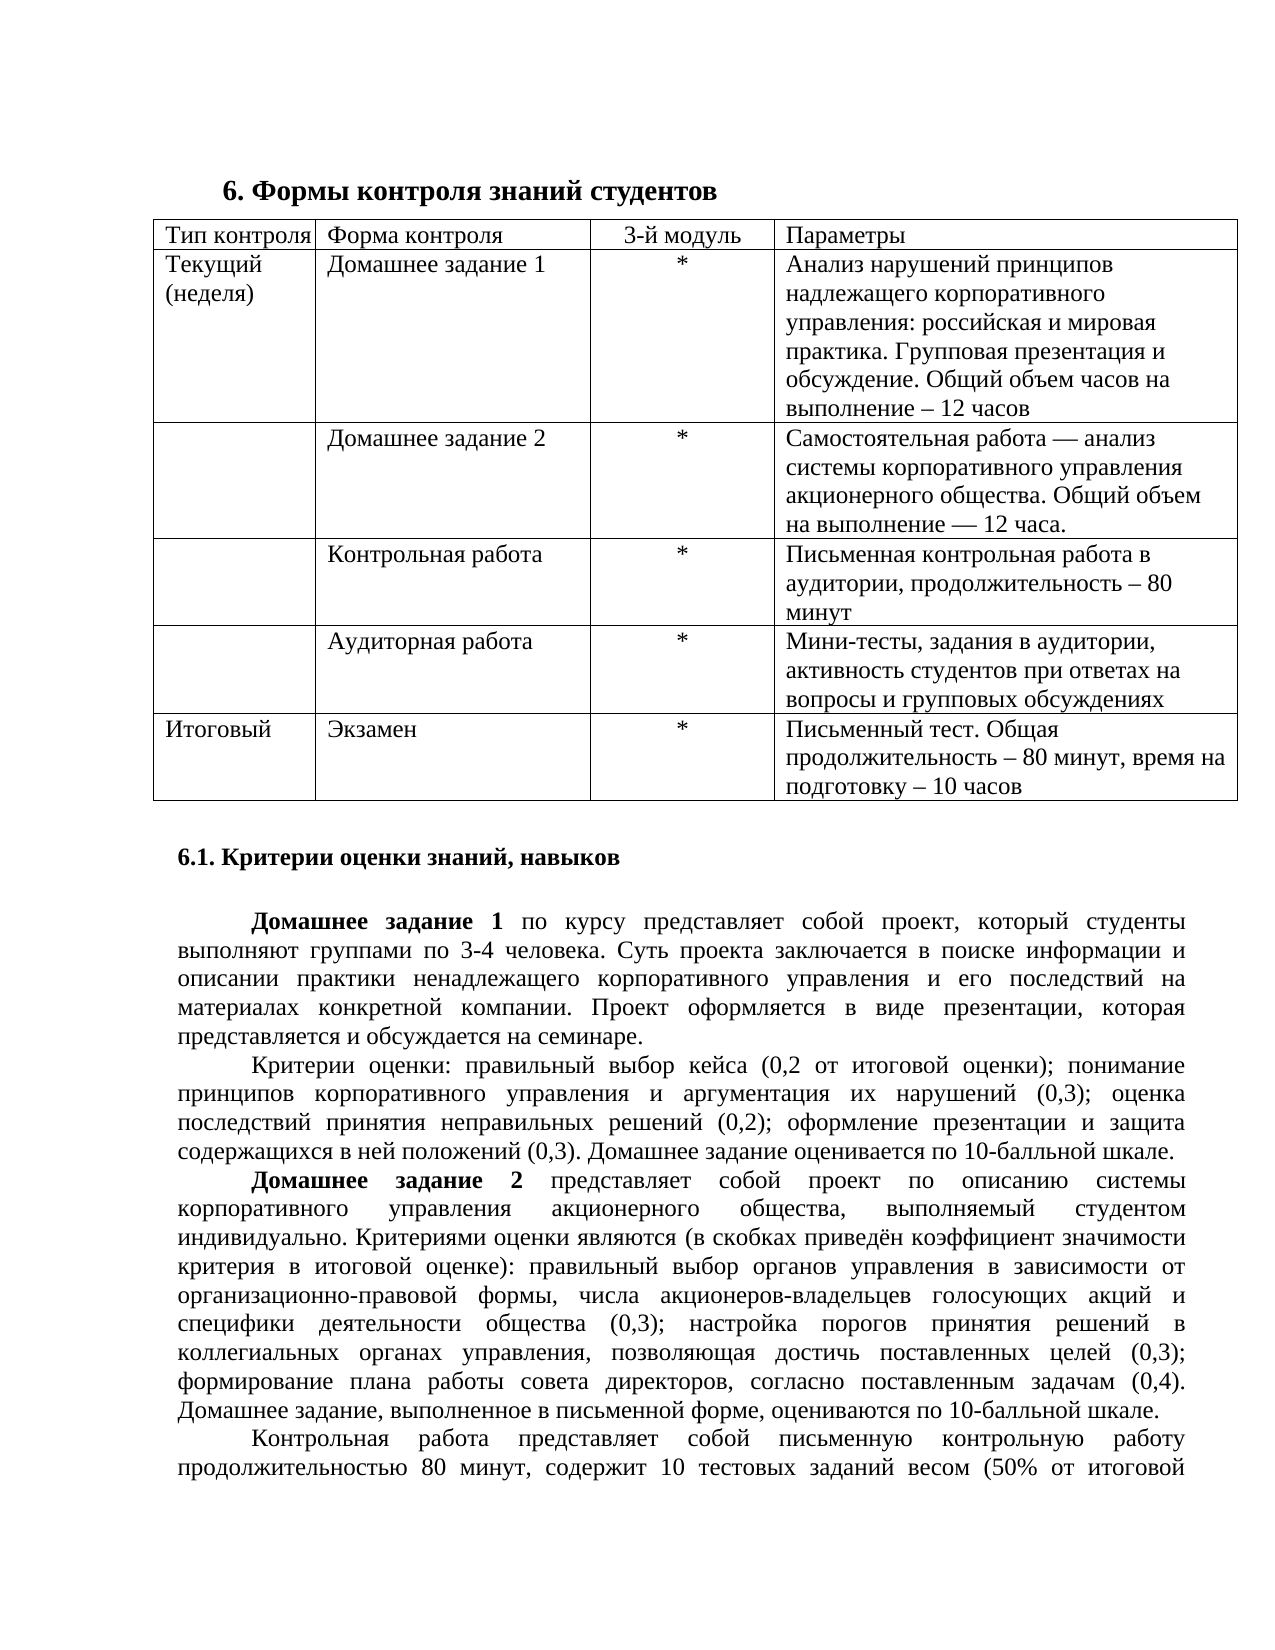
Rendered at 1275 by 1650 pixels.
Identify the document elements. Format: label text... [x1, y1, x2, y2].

table_cell Письменный тест. Общая продолжительность – 80 минут, время на подготовку – 10 часов [775, 714, 1237, 800]
table_cell * [591, 626, 774, 713]
table_cell Письменная контрольная работа в аудитории, продолжительность – 80 минут [775, 539, 1237, 625]
table_cell [154, 423, 315, 538]
table_cell * [591, 714, 774, 800]
table_cell * [591, 250, 774, 422]
table_cell Домашнее задание 1 [316, 250, 590, 422]
table_cell Экзамен [316, 714, 590, 800]
text Домашнее задание 1 по курсу представляет собой проект, который студенты выполняют группами по 3-4 человека. Суть проекта заключается в поиске информации и описании практики ненадлежащего корпоративного управления и его последствий на материалах конкретной компании. Проект оформляется в виде презентации, которая представляется и обсуждается на семинаре. [177, 906, 1186, 1050]
table_header 3-й модуль [591, 220, 774, 248]
table_header Параметры [775, 220, 1237, 248]
table_header Форма контроля [316, 220, 590, 248]
text Домашнее задание 2 представляет собой проект по описанию системы корпоративного управления акционерного общества, выполняемый студентом индивидуально. Критериями оценки являются (в скобках приведён коэффициент значимости критерия в итоговой оценке): правильный выбор органов управления в зависимости от организационно-правовой формы, числа акционеров-владельцев голосующих акций и специфики деятельности общества (0,3); настройка порогов принятия решений в коллегиальных органах управления, позволяющая достичь поставленных целей (0,3); формирование плана работы совета директоров, согласно поставленным задачам (0,4). Домашнее задание, выполненное в письменной форме, оцениваются по 10-балльной шкале. [177, 1165, 1186, 1423]
table_cell Аудиторная работа [316, 626, 590, 713]
text Критерии оценки: правильный выбор кейса (0,2 от итоговой оценки); понимание принципов корпоративного управления и аргументация их нарушений (0,3); оценка последствий принятия неправильных решений (0,2); оформление презентации и защита содержащихся в ней положений (0,3). Домашнее задание оценивается по 10-балльной шкале. [177, 1050, 1186, 1165]
table_cell Самостоятельная работа — анализ системы корпоративного управления акционерного общества. Общий объем на выполнение — 12 часа. [775, 423, 1237, 538]
subtitle 6. Формы контроля знаний студентов [222, 173, 1186, 206]
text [177, 1423, 1186, 1481]
table_cell [154, 626, 315, 713]
table_cell Мини-тесты, задания в аудитории, активность студентов при ответах на вопросы и групповых обсуждениях [775, 626, 1237, 713]
subtitle 6.1. Критерии оценки знаний, навыков [177, 842, 1186, 871]
table_cell Контрольная работа [316, 539, 590, 625]
table_cell [154, 539, 315, 625]
table_cell * [591, 539, 774, 625]
table_cell * [591, 423, 774, 538]
table_cell Анализ нарушений принципов надлежащего корпоративного управления: российская и мировая практика. Групповая презентация и обсуждение. Общий объем часов на выполнение – 12 часов [775, 250, 1237, 422]
table_header Тип контроля [154, 220, 315, 248]
table_cell Текущий (неделя) [154, 250, 315, 422]
table_cell Итоговый [154, 714, 315, 800]
table_cell Домашнее задание 2 [316, 423, 590, 538]
